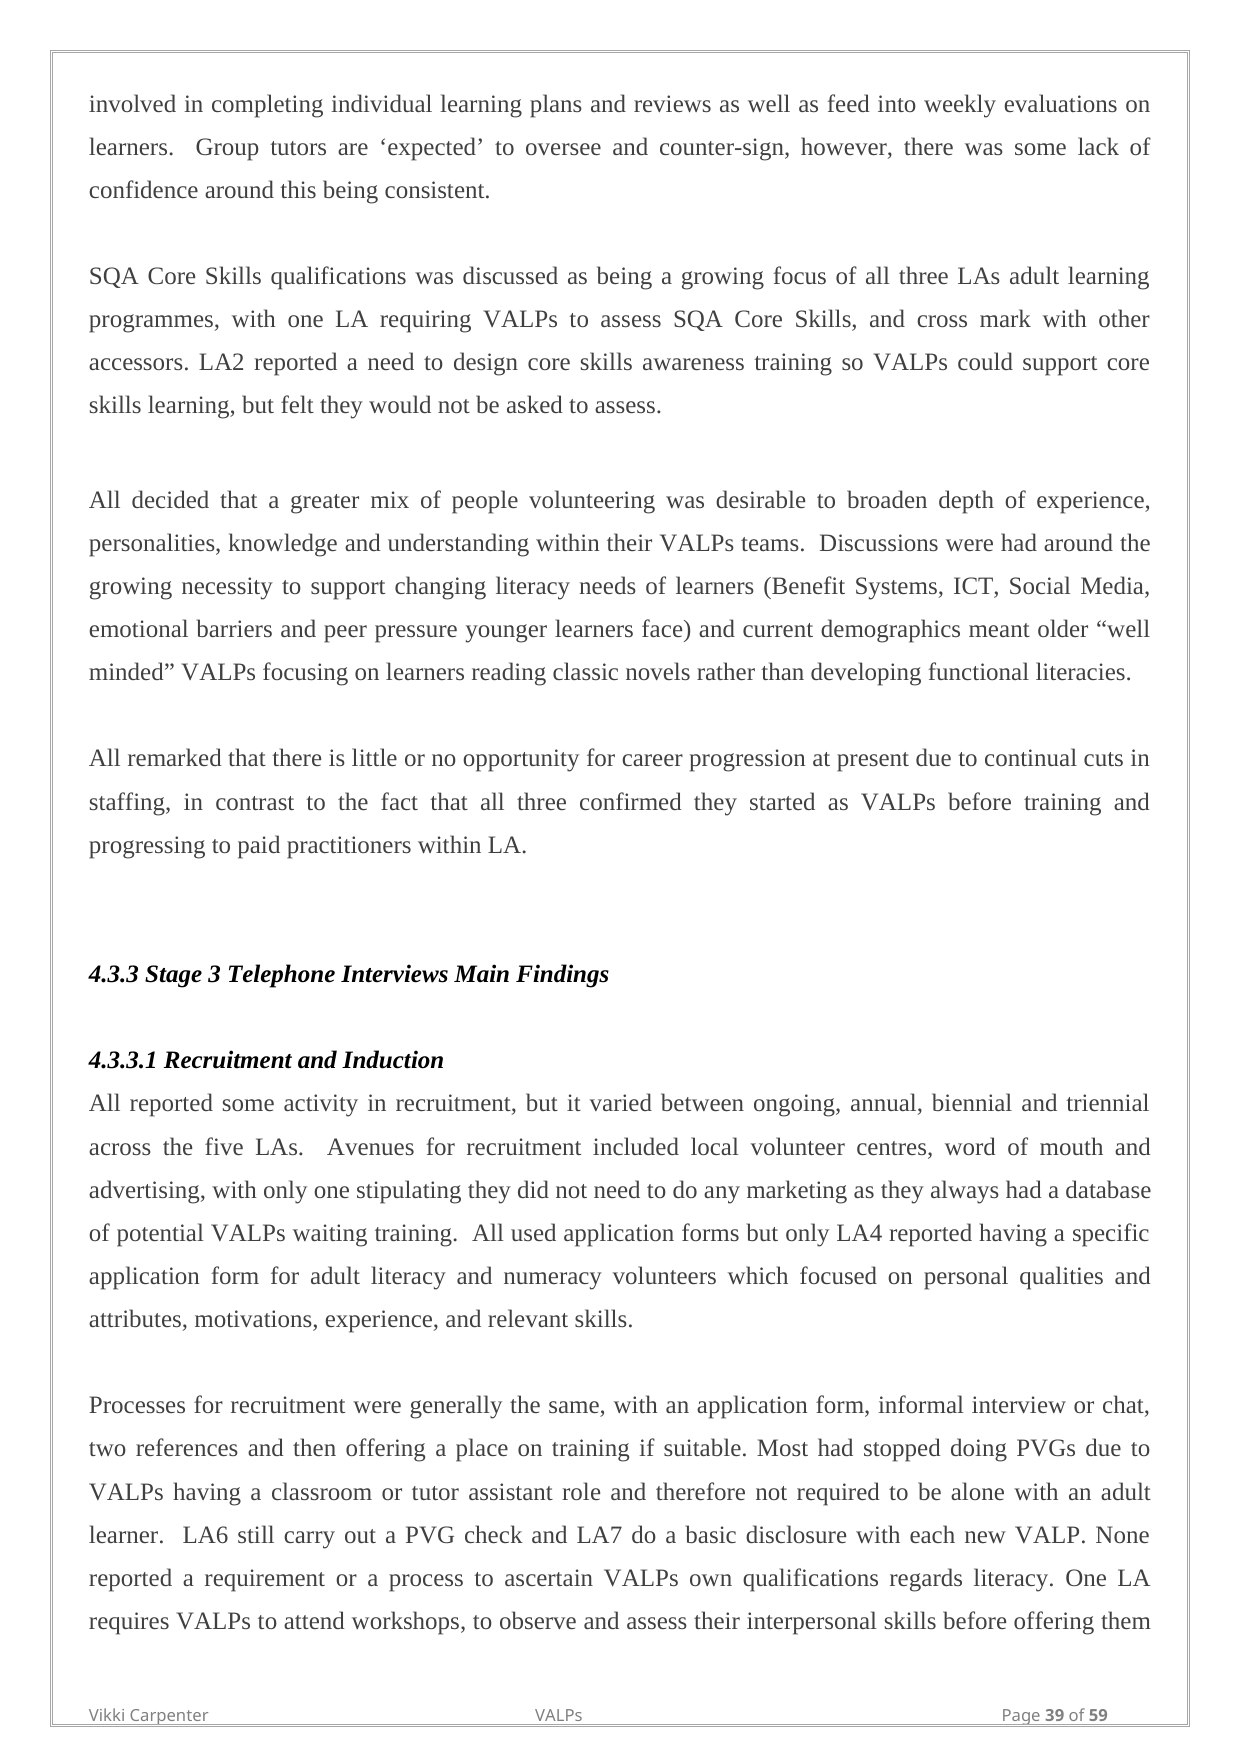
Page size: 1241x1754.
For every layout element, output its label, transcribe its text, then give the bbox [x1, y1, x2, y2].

text 4.3.3.1 Recruitment and Induction [89, 1045, 1152, 1074]
text All decided that a greater mix of people volunteering was desirable to broaden depth of experience, personalities, knowledge and understanding within their VALPs teams. Discussions were had around the growing necessity to support changing literacy needs of learners (Benefit Systems, ICT, Social Media, emotional barriers and peer pressure younger learners face) and current demographics meant older “well minded” VALPs focusing on learners reading classic novels rather than developing functional literacies. [89, 485, 1152, 686]
text 4.3.3 Stage 3 Telephone Interviews Main Findings [89, 959, 1152, 988]
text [89, 89, 1152, 204]
text All reported some activity in recruitment, but it varied between ongoing, annual, biennial and triennial across the five LAs. Avenues for recruitment included local volunteer centres, word of mouth and advertising, with only one stipulating they did not need to do any marketing as they always had a database of potential VALPs waiting training. All used application forms but only LA4 reported having a specific application form for adult literacy and numeracy volunteers which focused on personal qualities and attributes, motivations, experience, and relevant skills. [89, 1088, 1152, 1333]
text All remarked that there is little or no opportunity for career progression at present due to continual cuts in staffing, in contrast to the fact that all three confirmed they started as VALPs before training and progressing to paid practitioners within LA. [89, 743, 1152, 858]
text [89, 1390, 1152, 1635]
text SQA Core Skills qualifications was discussed as being a growing focus of all three LAs adult learning programmes, with one LA requiring VALPs to assess SQA Core Skills, and cross mark with other accessors. LA2 reported a need to design core skills awareness training so VALPs could support core skills learning, but felt they would not be asked to assess. [89, 261, 1152, 419]
